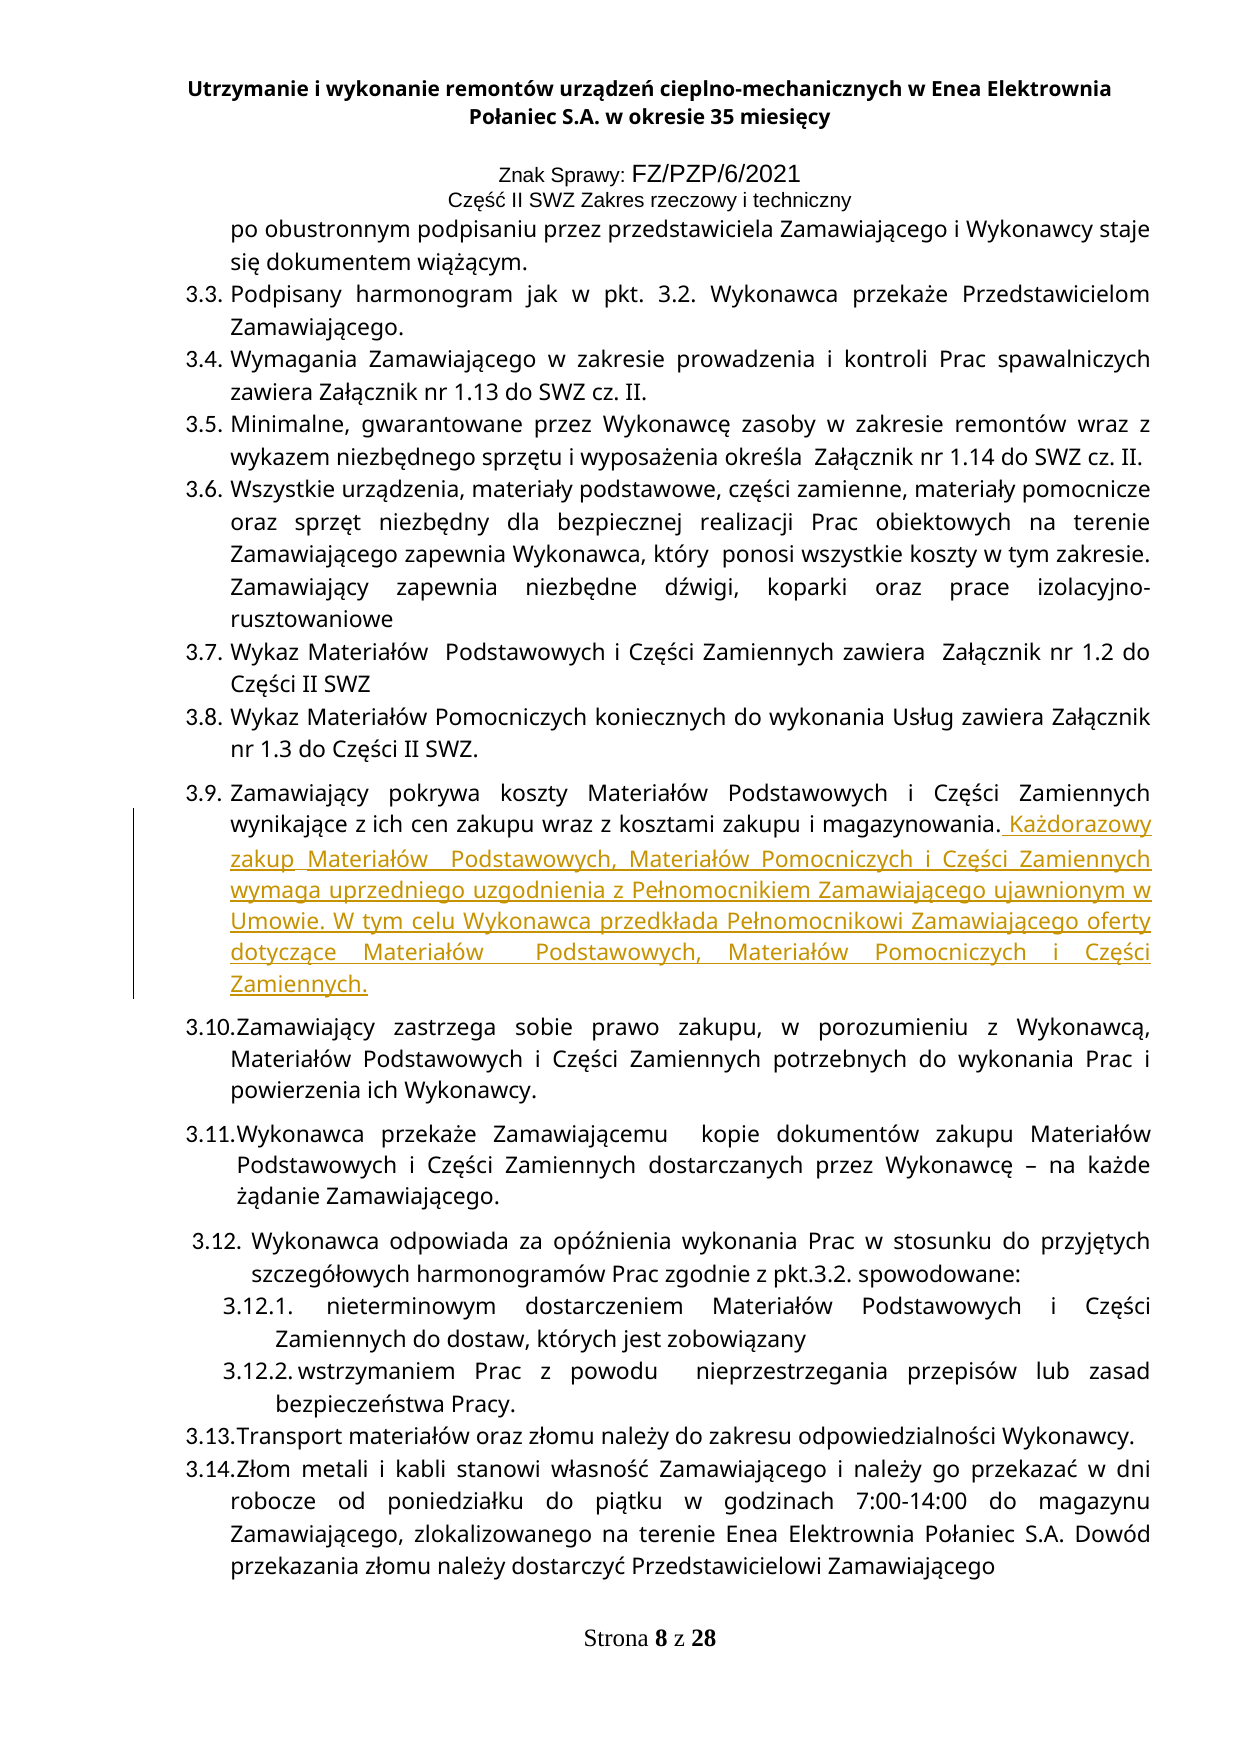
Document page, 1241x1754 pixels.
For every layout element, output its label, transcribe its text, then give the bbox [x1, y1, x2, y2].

list Wykaz Materiałów Podstawowych i Części Zamiennych zawiera Załącznik nr 1.2 do Części II SWZ [185, 635, 1152, 700]
list Podpisany harmonogram jak w pkt. 3.2. Wykonawca przekaże Przedstawicielom Zamawiającego. [185, 277, 1152, 342]
list Wykonawca przekaże Zamawiającemu kopie dokumentów zakupu Materiałów Podstawowych i Części Zamiennych dostarczanych przez Wykonawcę – na każde żądanie Zamawiającego. [185, 1117, 1152, 1211]
list Złom metali i kabli stanowi własność Zamawiającego i należy go przekazać w dni robocze od poniedziałku do piątku w godzinach 7:00-14:00 do magazynu Zamawiającego, zlokalizowanego na terenie Enea Elektrownia Połaniec S.A. Dowód przekazania złomu należy dostarczyć Przedstawicielowi Zamawiającego [185, 1451, 1152, 1581]
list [185, 212, 1152, 277]
list Wymagania Zamawiającego w zakresie prowadzenia i kontroli Prac spawalniczych zawiera Załącznik nr 1.13 do SWZ cz. II. [185, 342, 1152, 407]
list Wykaz Materiałów Pomocniczych koniecznych do wykonania Usług zawiera Załącznik nr 1.3 do Części II SWZ. [185, 700, 1152, 765]
list Wykonawca odpowiada za opóźnienia wykonania Prac w stosunku do przyjętych szczegółowych harmonogramów Prac zgodnie z pkt.3.2. spowodowane: [191, 1224, 1152, 1289]
list Zamawiający zastrzega sobie prawo zakupu, w porozumieniu z Wykonawcą, Materiałów Podstawowych i Części Zamiennych potrzebnych do wykonania Prac i powierzenia ich Wykonawcy. [185, 1011, 1152, 1105]
list Transport materiałów oraz złomu należy do zakresu odpowiedzialności Wykonawcy. [185, 1419, 1152, 1451]
list nieterminowym dostarczeniem Materiałów Podstawowych i Części Zamiennych do dostaw, których jest zobowiązany [223, 1289, 1152, 1354]
list Wszystkie urządzenia, materiały podstawowe, części zamienne, materiały pomocnicze oraz sprzęt niezbędny dla bezpiecznej realizacji Prac obiektowych na terenie Zamawiającego zapewnia Wykonawca, który ponosi wszystkie koszty w tym zakresie. Zamawiający zapewnia niezbędne dźwigi, koparki oraz prace izolacyjno-rusztowaniowe [185, 472, 1152, 635]
list wstrzymaniem Prac z powodu nieprzestrzegania przepisów lub zasad bezpieczeństwa Pracy. [223, 1354, 1152, 1419]
list Zamawiający pokrywa koszty Materiałów Podstawowych i Części Zamiennych wynikające z ich cen zakupu wraz z kosztami zakupu i magazynowania. [185, 777, 1152, 999]
list Minimalne, gwarantowane przez Wykonawcę zasoby w zakresie remontów wraz z wykazem niezbędnego sprzętu i wyposażenia określa Załącznik nr 1.14 do SWZ cz. II. [185, 407, 1152, 472]
